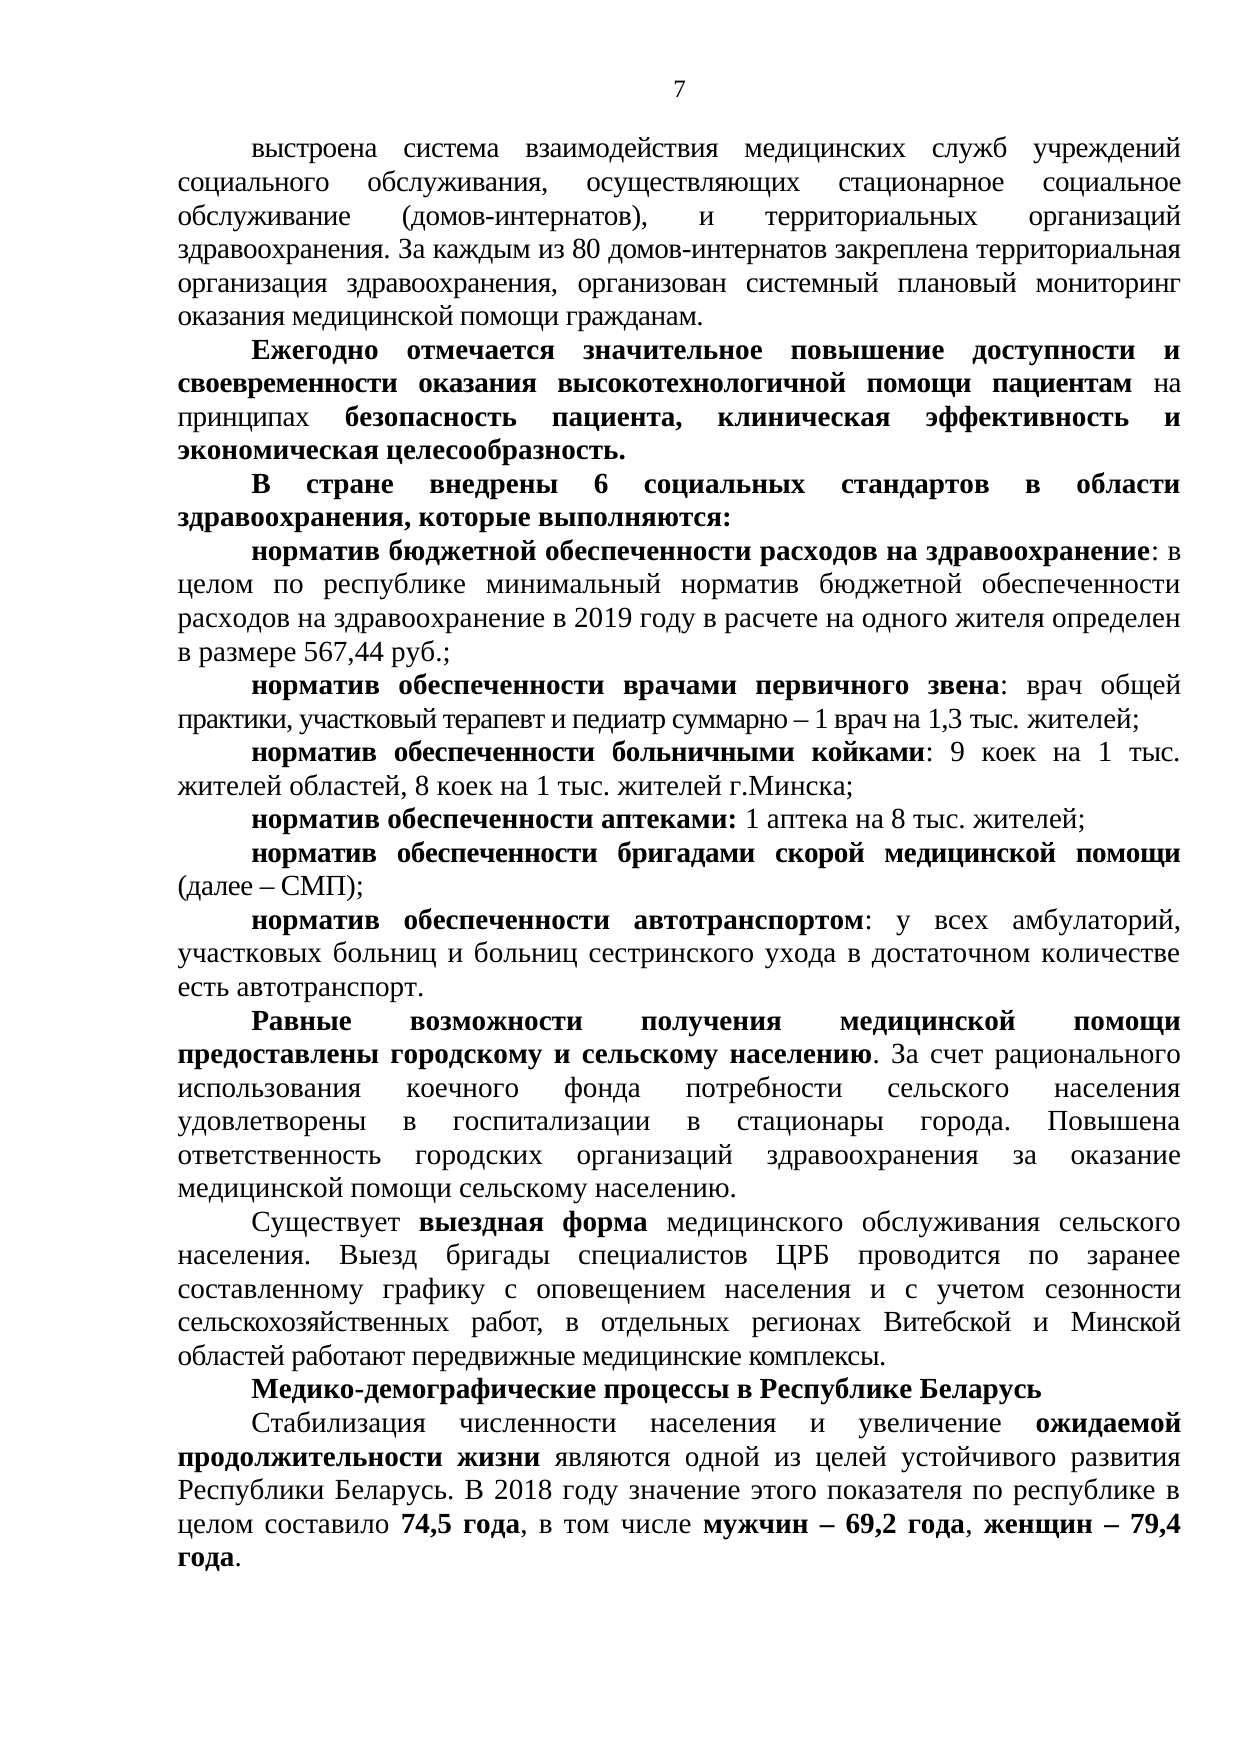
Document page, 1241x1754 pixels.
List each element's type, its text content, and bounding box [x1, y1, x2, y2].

text норматив обеспеченности аптеками: 1 аптека на 8 тыс. жителей; [177, 801, 1181, 835]
text Равные возможности получения медицинской помощи предоставлены городскому и сельскому населению. За счет рационального использования коечного фонда потребности сельского населения удовлетворены в госпитализации в стационары города. Повышена ответственность городских организаций здравоохранения за оказание медицинской помощи сельскому населению. [177, 1003, 1181, 1204]
text В стране внедрены 6 социальных стандартов в области здравоохранения, которые выполняются: [177, 466, 1181, 533]
text выстроена система взаимодействия медицинских служб учреждений социального обслуживания, осуществляющих стационарное социальное обслуживание (домов-интернатов), и территориальных организаций здравоохранения. За каждым из 80 домов-интернатов закреплена территориальная организация здравоохранения, организован системный плановый мониторинг оказания медицинской помощи гражданам. [177, 131, 1181, 332]
text Стабилизация численности населения и увеличение ожидаемой продолжительности жизни являются одной из целей устойчивого развития Республики Беларусь. В 2018 году значение этого показателя по республике в целом составило 74,5 года, в том числе мужчин – 69,2 года, женщин – 79,4 года. [177, 1405, 1181, 1573]
text Ежегодно отмечается значительное повышение доступности и своевременности оказания высокотехнологичной помощи пациентам на принципах безопасность пациента, клиническая эффективность и экономическая целесообразность. [177, 332, 1181, 466]
text Существует выездная форма медицинского обслуживания сельского населения. Выезд бригады специалистов ЦРБ проводится по заранее составленному графику с оповещением населения и с учетом сезонности сельскохозяйственных работ, в отдельных регионах Витебской и Минской областей работают передвижные медицинские комплексы. [177, 1204, 1181, 1372]
text норматив обеспеченности автотранспортом: у всех амбулаторий, участковых больниц и больниц сестринского ухода в достаточном количестве есть автотранспорт. [177, 902, 1181, 1003]
text Медико-демографические процессы в Республике Беларусь [177, 1372, 1181, 1405]
text норматив обеспеченности больничными койками: 9 коек на 1 тыс. жителей областей, 8 коек на 1 тыс. жителей г.Минска; [177, 734, 1181, 801]
text норматив обеспеченности врачами первичного звена: врач общей практики, участковый терапевт и педиатр суммарно – 1 врач на 1,3 тыс. жителей; [177, 667, 1181, 734]
text норматив обеспеченности бригадами скорой медицинской помощи (далее – СМП); [177, 835, 1181, 902]
text норматив бюджетной обеспеченности расходов на здравоохранение: в целом по республике минимальный норматив бюджетной обеспеченности расходов на здравоохранение в 2019 году в расчете на одного жителя определен в размере 567,44 руб.; [177, 533, 1168, 567]
text норматив бюджетной обеспеченности расходов на здравоохранение: в целом по республике минимальный норматив бюджетной обеспеченности расходов на здравоохранение в 2019 году в расчете на одного жителя определен в размере 567,44 руб.; [442, 634, 1181, 667]
